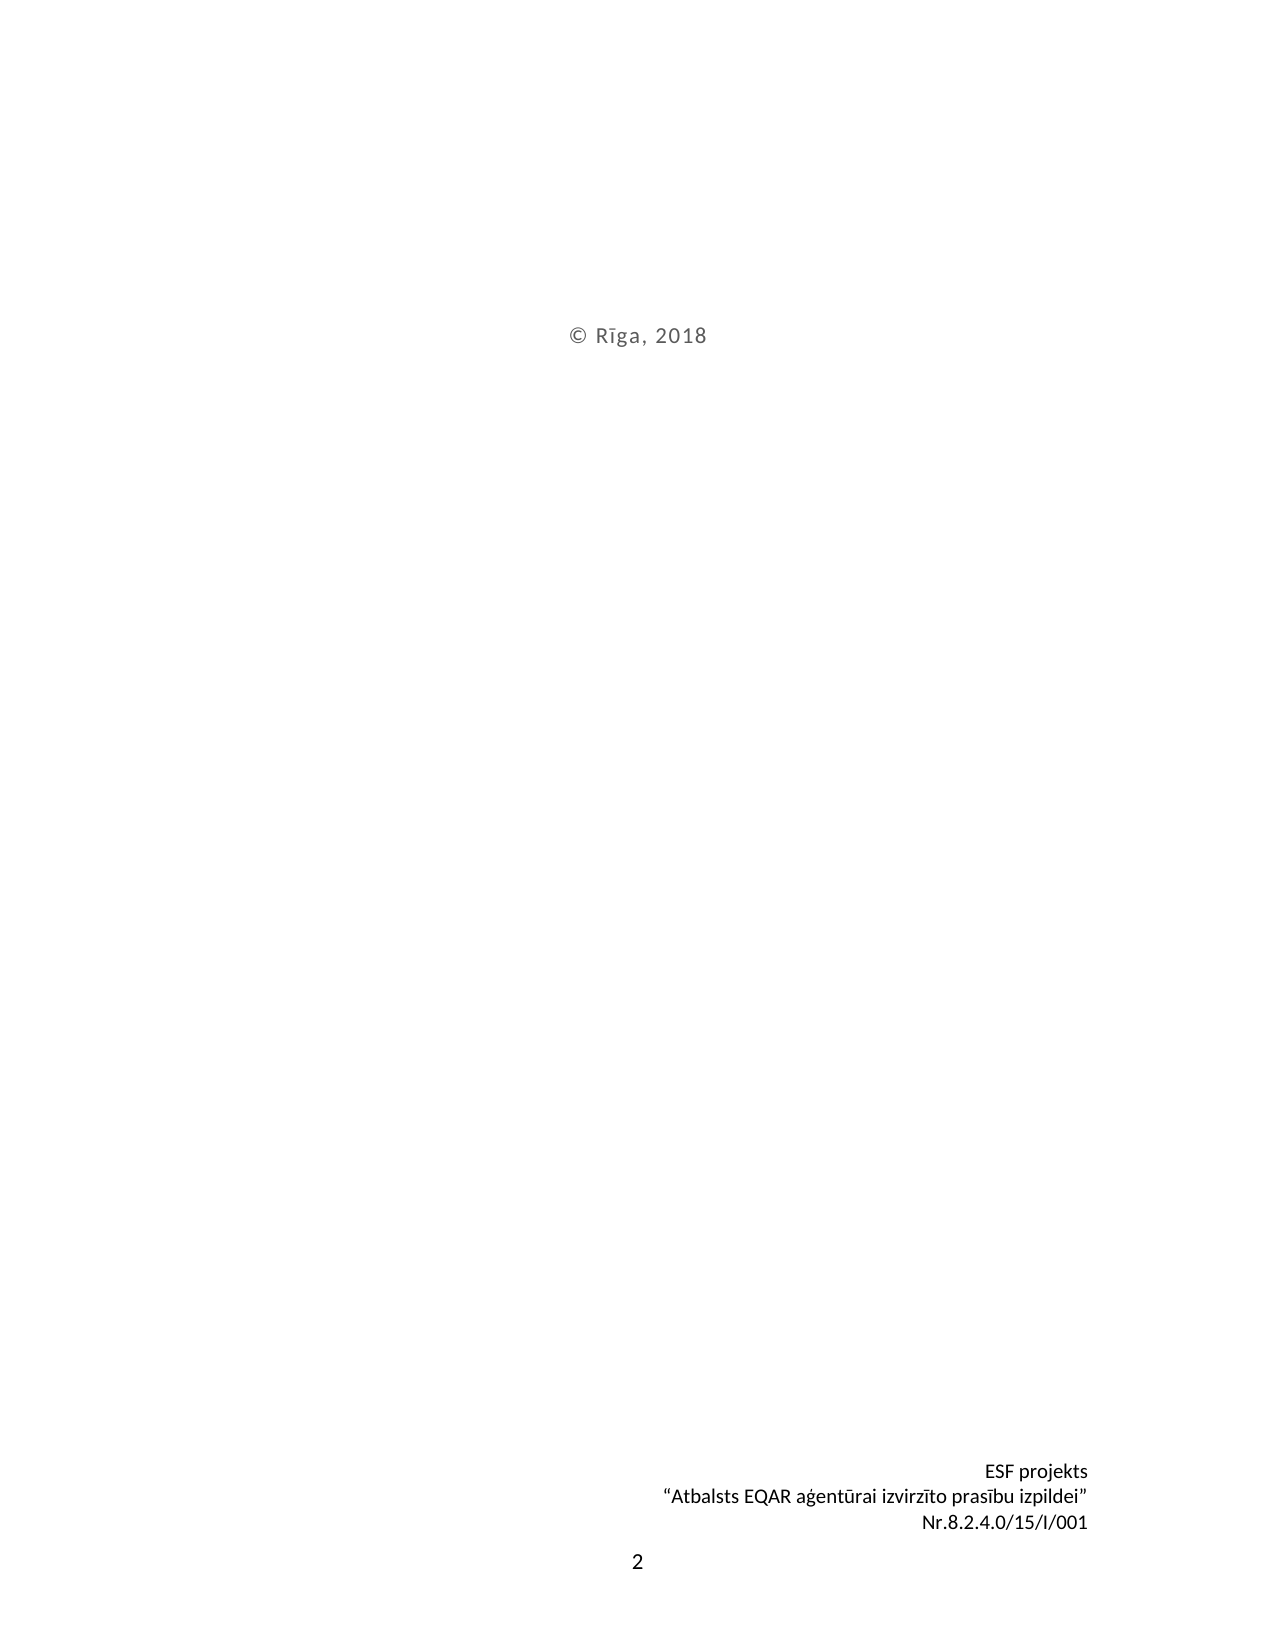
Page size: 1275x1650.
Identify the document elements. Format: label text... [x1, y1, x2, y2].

subtitle © Rīga, 2018 [187, 321, 1088, 349]
